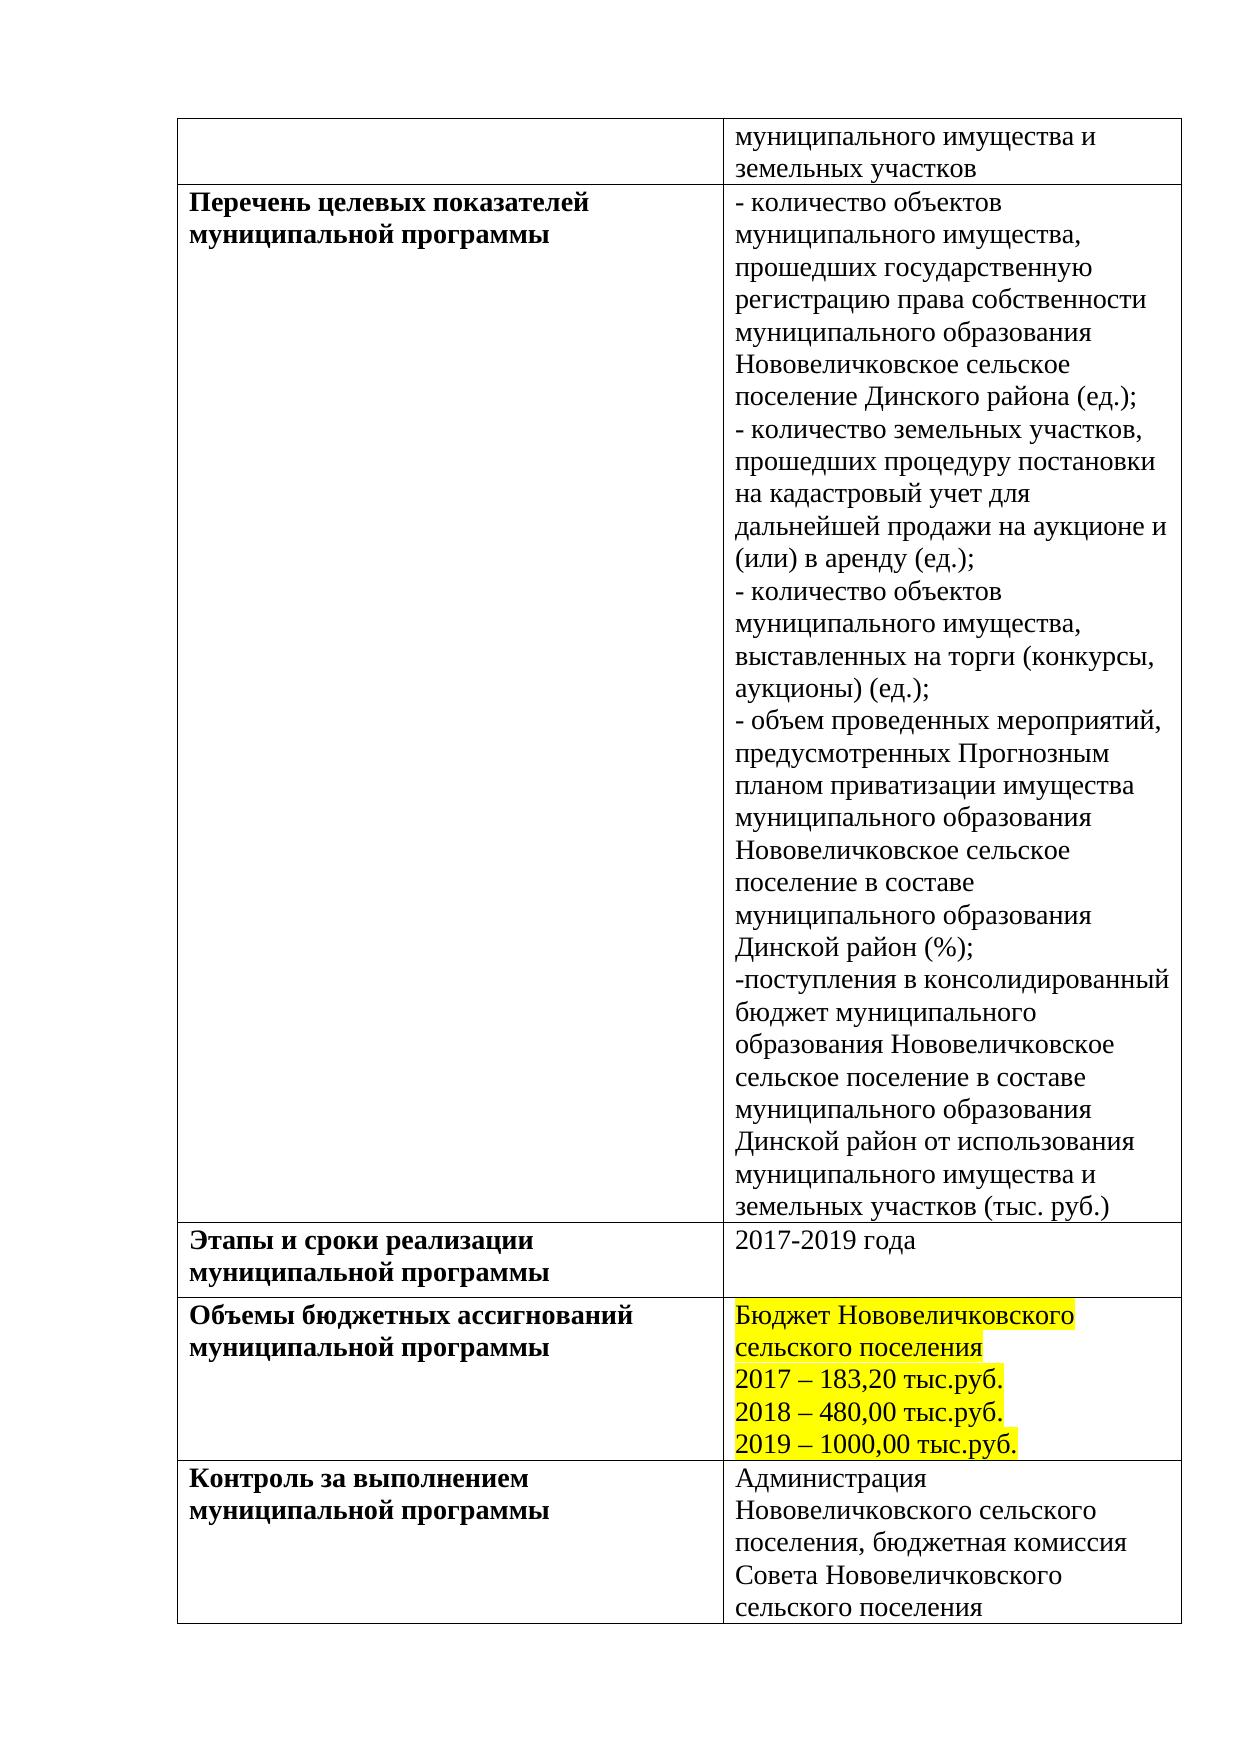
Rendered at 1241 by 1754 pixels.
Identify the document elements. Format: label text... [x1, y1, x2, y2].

table_cell Администрация Нововеличковского сельского поселения, бюджетная комиссия Совета Нововеличковского сельского поселения [724, 1461, 1181, 1623]
table_cell - количество объектов муниципального имущества, прошедших государственную регистрацию права собственности муниципального образования Нововеличковское сельское поселение Динского района (ед.); - количество земельных участков, прошедших процедуру постановки на кадастровый учет для дальнейшей продажи на аукционе и (или) в аренду (ед.); - количество объектов муниципального имущества, выставленных на торги (конкурсы, аукционы) (ед.); - объем проведенных мероприятий, предусмотренных Прогнозным планом приватизации имущества муниципального образования Нововеличковское сельское поселение в составе муниципального образования Динской район (%); -поступления в консолидированный бюджет муниципального образования Нововеличковское сельское поселение в составе муниципального образования Динской район от использования муниципального имущества и земельных участков (тыс. руб.) [724, 185, 1181, 1222]
table_cell Этапы и сроки реализации муниципальной программы [178, 1223, 723, 1297]
table_cell Контроль за выполнением муниципальной программы [178, 1461, 723, 1623]
table_cell Объемы бюджетных ассигнований муниципальной программы [178, 1298, 723, 1460]
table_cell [724, 119, 1181, 184]
table_cell Бюджет Нововеличковского сельского поселения 2017 – 183,20 тыс.руб. 2018 – 480,00 тыс.руб. 2019 – 1000,00 тыс.руб. [724, 1298, 1181, 1460]
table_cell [178, 119, 723, 184]
table_cell Перечень целевых показателей муниципальной программы [178, 185, 723, 1222]
table_cell 2017-2019 года [724, 1223, 1181, 1297]
